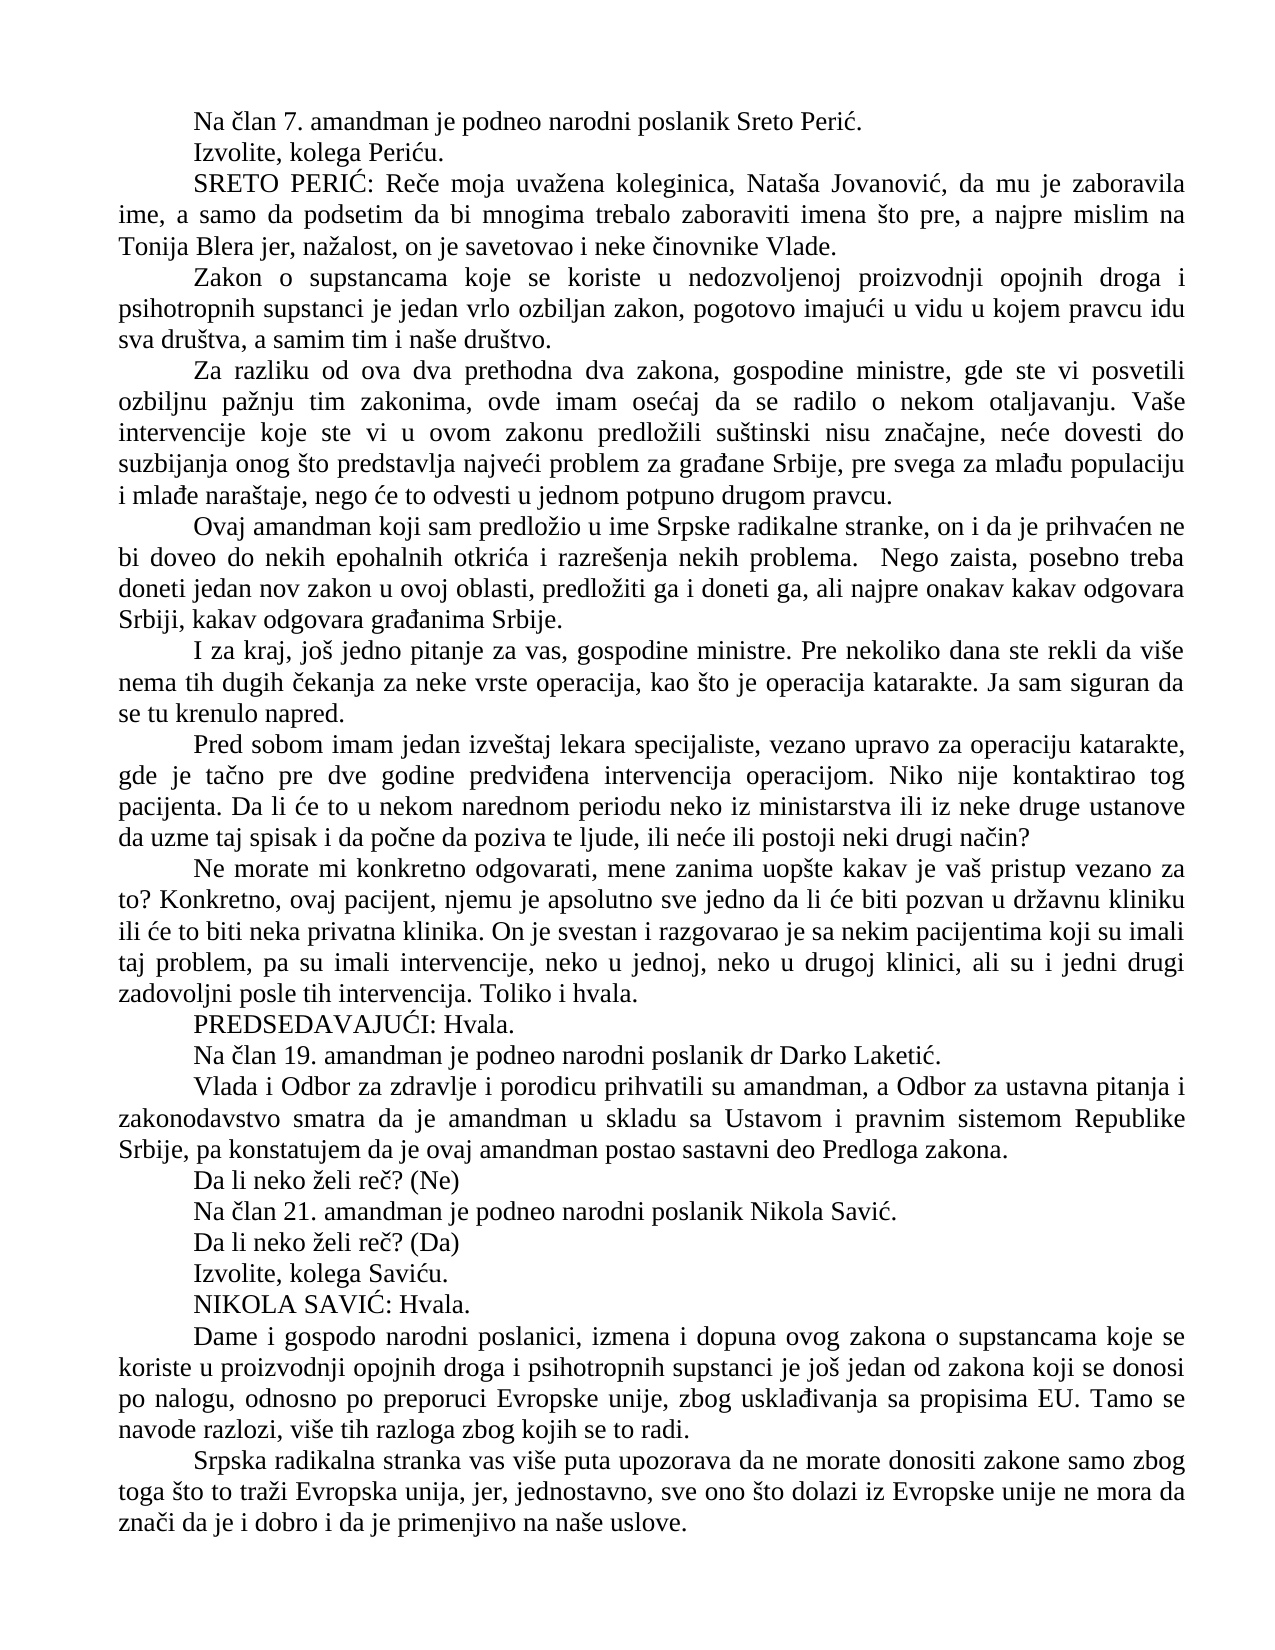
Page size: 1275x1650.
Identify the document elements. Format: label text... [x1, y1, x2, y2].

text Vlada i Odbor za zdravlje i porodicu prihvatili su amandman, a Odbor za ustavna pitanja i zakonodavstvo smatra da je amandman u skladu sa Ustavom i pravnim sistemom Republike Srbije, pa konstatujem da je ovaj amandman postao sastavni deo Predloga zakona. [118, 1071, 1186, 1164]
text Ovaj amandman koji sam predložio u ime Srpske radikalne stranke, on i da je prihvaćen ne bi doveo do nekih epohalnih otkrića i razrešenja nekih problema. Nego zaista, posebno treba doneti jedan nov zakon u ovoj oblasti, predložiti ga i doneti ga, ali najpre onakav kakav odgovara Srbiji, kakav odgovara građanima Srbije. [118, 510, 1186, 634]
text Na član 19. amandman je podneo narodni poslanik dr Darko Laketić. [118, 1039, 1186, 1071]
text Izvolite, kolega Saviću. [118, 1257, 1186, 1288]
text Za razliku od ova dva prethodna dva zakona, gospodine ministre, gde ste vi posvetili ozbiljnu pažnju tim zakonima, ovde imam osećaj da se radilo o nekom otaljavanju. Vaše intervencije koje ste vi u ovom zakonu predložili suštinski nisu značajne, neće dovesti do suzbijanja onog što predstavlja najveći problem za građane Srbije, pre svega za mlađu populaciju i mlađe naraštaje, nego će to odvesti u jednom potpuno drugom pravcu. [118, 354, 1186, 510]
text PREDSEDAVAJUĆI: Hvala. [118, 1008, 1186, 1039]
text Na član 21. amandman je podneo narodni poslanik Nikola Savić. [118, 1195, 1186, 1226]
text Dame i gospodo narodni poslanici, izmena i dopuna ovog zakona o supstancama koje se koriste u proizvodnji opojnih droga i psihotropnih supstanci je još jedan od zakona koji se donosi po nalogu, odnosno po preporuci Evropske unije, zbog usklađivanja sa propisima EU. Tamo se navode razlozi, više tih razloga zbog kojih se to radi. [118, 1320, 1186, 1444]
text Ne morate mi konkretno odgovarati, mene zanima uopšte kakav je vaš pristup vezano za to? Konkretno, ovaj pacijent, njemu je apsolutno sve jedno da li će biti pozvan u državnu kliniku ili će to biti neka privatna klinika. On je svestan i razgovarao je sa nekim pacijentima koji su imali taj problem, pa su imali intervencije, neko u jednoj, neko u drugoj klinici, ali su i jedni drugi zadovoljni posle tih intervencija. Toliko i hvala. [118, 852, 1186, 1008]
text Izvolite, kolega Periću. [118, 136, 1186, 167]
text Na član 7. amandman je podneo narodni poslanik Sreto Perić. [118, 105, 1186, 136]
text NIKOLA SAVIĆ: Hvala. [118, 1288, 1186, 1320]
text I za kraj, još jedno pitanje za vas, gospodine ministre. Pre nekoliko dana ste rekli da više nema tih dugih čekanja za neke vrste operacija, kao što je operacija katarakte. Ja sam siguran da se tu krenulo napred. [118, 634, 1186, 728]
text Srpska radikalna stranka vas više puta upozorava da ne morate donositi zakone samo zbog toga što to traži Evropska unija, jer, jednostavno, sve ono što dolazi iz Evropske unije ne mora da znači da je i dobro i da je primenjivo na naše uslove. [118, 1444, 1186, 1538]
text SRETO PERIĆ: Reče moja uvažena koleginica, Nataša Jovanović, da mu je zaboravila ime, a samo da podsetim da bi mnogima trebalo zaboraviti imena što pre, a najpre mislim na Tonija Blera jer, nažalost, on je savetovao i neke činovnike Vlade. [118, 167, 1186, 261]
text Da li neko želi reč? (Ne) [118, 1164, 1186, 1195]
text Pred sobom imam jedan izveštaj lekara specijaliste, vezano upravo za operaciju katarakte, gde je tačno pre dve godine predviđena intervencija operacijom. Niko nije kontaktirao tog pacijenta. Da li će to u nekom narednom periodu neko iz ministarstva ili iz neke druge ustanove da uzme taj spisak i da počne da poziva te ljude, ili neće ili postoji neki drugi način? [118, 728, 1186, 852]
text Da li neko želi reč? (Da) [118, 1226, 1186, 1257]
text Zakon o supstancama koje se koriste u nedozvoljenoj proizvodnji opojnih droga i psihotropnih supstanci je jedan vrlo ozbiljan zakon, pogotovo imajući u vidu u kojem pravcu idu sva društva, a samim tim i naše društvo. [118, 261, 1186, 354]
